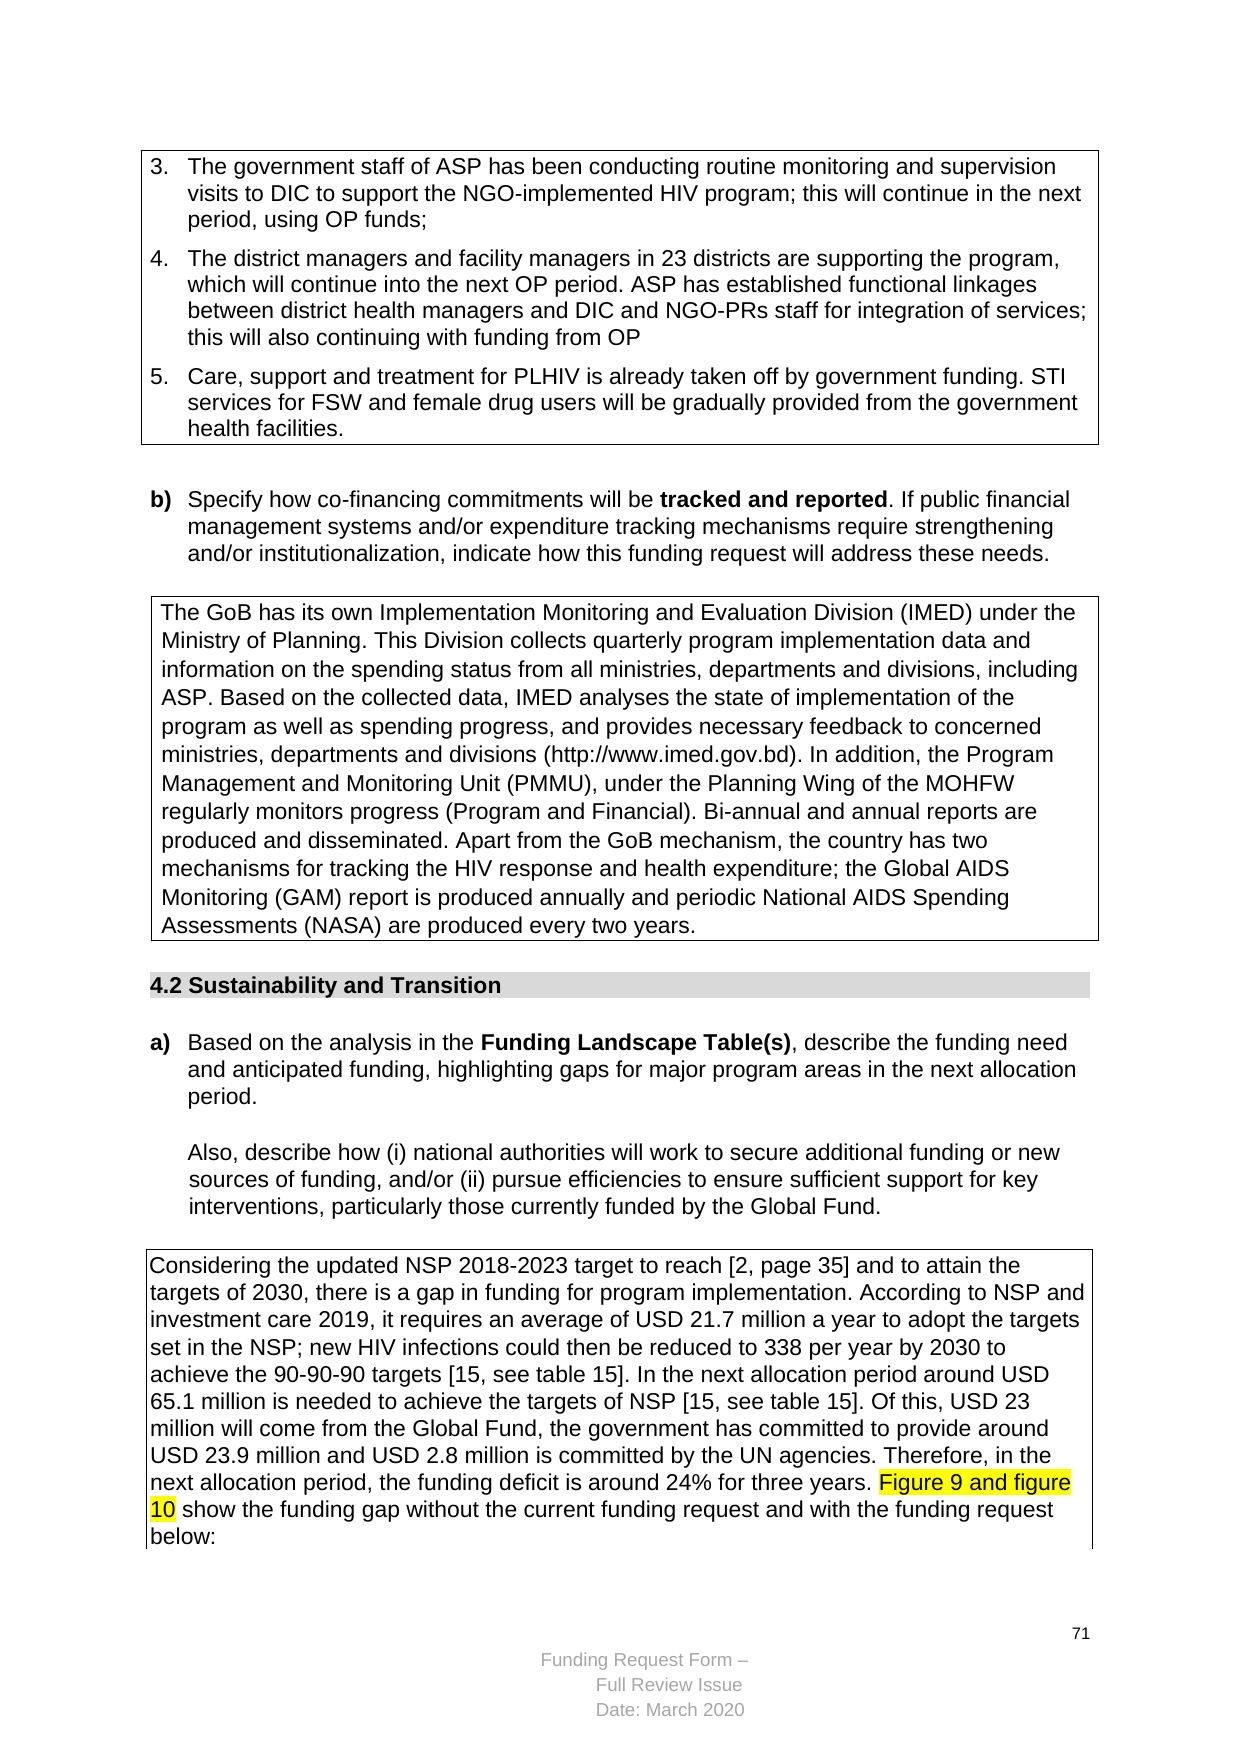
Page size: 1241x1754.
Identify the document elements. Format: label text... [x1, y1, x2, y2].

list Specify how co-financing commitments will be tracked and reported. If public financial management systems and/or expenditure tracking mechanisms require strengthening and/or institutionalization, indicate how this funding request will address these needs. [150, 486, 1090, 566]
list Care, support and treatment for PLHIV is already taken off by government funding. STI services for FSW and female drug users will be gradually provided from the government health facilities. [142, 359, 1098, 444]
list Based on the analysis in the Funding Landscape Table(s), describe the funding need and anticipated funding, highlighting gaps for major program areas in the next allocation period. [150, 1029, 1090, 1109]
text Also, describe how (i) national authorities will work to secure additional funding or new sources of funding, and/or (ii) pursue efficiencies to ensure sufficient support for key interventions, particularly those currently funded by the Global Fund. [187, 1139, 1090, 1219]
list The government staff of ASP has been conducting routine monitoring and supervision visits to DIC to support the NGO-implemented HIV program; this will continue in the next period, using OP funds; [142, 151, 1098, 232]
list The district managers and facility managers in 23 districts are supporting the program, which will continue into the next OP period. ASP has established functional linkages between district health managers and DIC and NGO-PRs staff for integration of services; this will also continuing with funding from OP [142, 242, 1098, 350]
text The GoB has its own Implementation Monitoring and Evaluation Division (IMED) under the Ministry of Planning. This Division collects quarterly program implementation data and information on the spending status from all ministries, departments and divisions, including ASP. Based on the collected data, IMED analyses the state of implementation of the program as well as spending progress, and provides necessary feedback to concerned ministries, departments and divisions (http://www.imed.gov.bd). In addition, the Program Management and Monitoring Unit (PMMU), under the Planning Wing of the MOHFW regularly monitors progress (Program and Financial). Bi-annual and annual reports are produced and disseminated. Apart from the GoB mechanism, the country has two mechanisms for tracking the HIV response and health expenditure; the Global AIDS Monitoring (GAM) report is produced annually and periodic National AIDS Spending Assessments (NASA) are produced every two years. [152, 597, 1098, 940]
subtitle 4.2 Sustainability and Transition [150, 972, 1090, 998]
text Considering the updated NSP 2018-2023 target to reach [2, page 35] and to attain the targets of 2030, there is a gap in funding for program implementation. According to NSP and investment care 2019, it requires an average of USD 21.7 million a year to adopt the targets set in the NSP; new HIV infections could then be reduced to 338 per year by 2030 to achieve the 90-90-90 targets [15, see table 15]. In the next allocation period around USD 65.1 million is needed to achieve the targets of NSP [15, see table 15]. Of this, USD 23 million will come from the Global Fund, the government has committed to provide around USD 23.9 million and USD 2.8 million is committed by the UN agencies. Therefore, in the next allocation period, the funding deficit is around 24% for three years. Figure 9 and figure 10 show the funding gap without the current funding request and with the funding request below: [147, 1250, 1092, 1549]
